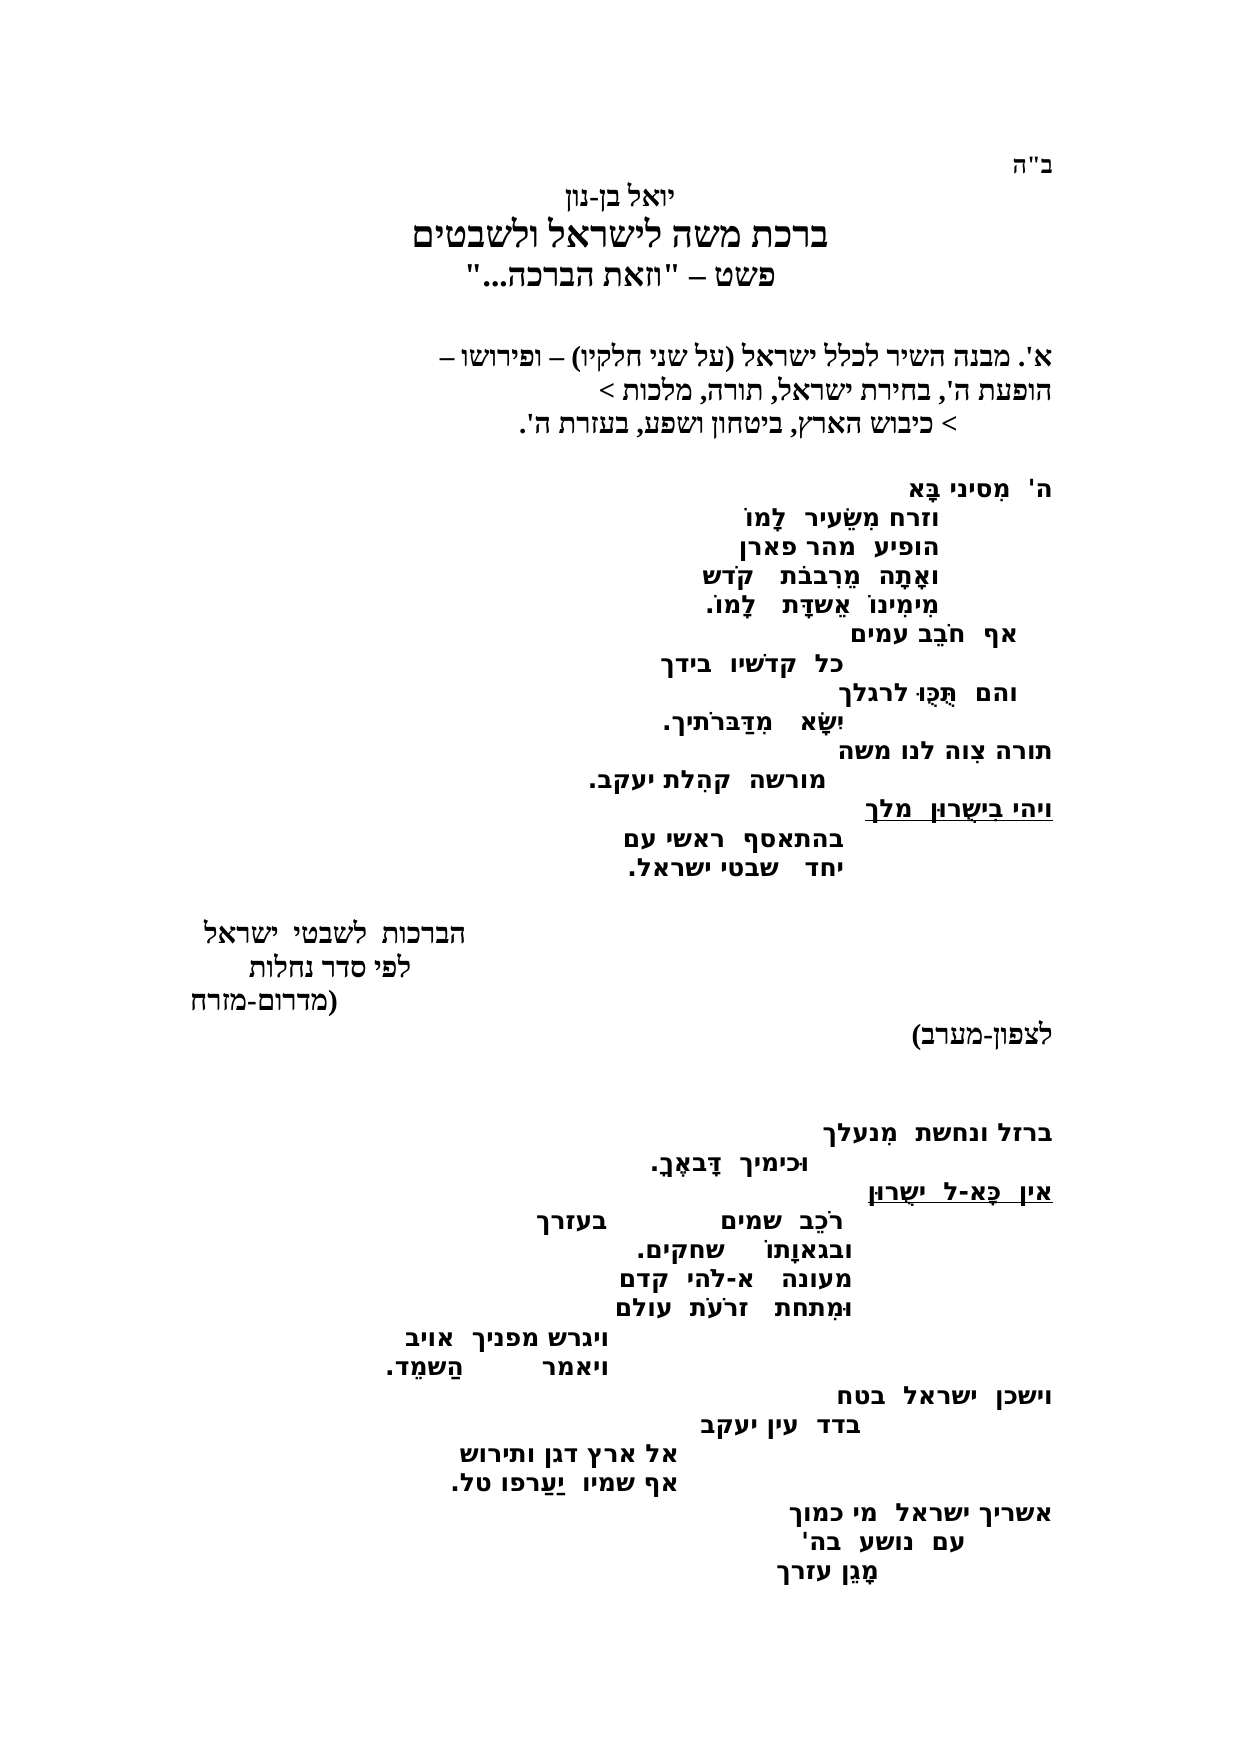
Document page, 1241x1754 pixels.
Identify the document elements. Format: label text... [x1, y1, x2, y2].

text יואל בן-נון [187, 179, 1053, 212]
text בהתאסף ראשי עם [187, 824, 1053, 853]
text אף שמיו יַעַרפו טל. [187, 1468, 1053, 1498]
text יחד שבטי ישראל. [187, 853, 1053, 882]
text ויהי בִישֻרוּן מלך [187, 795, 1053, 824]
text תורה צִוה לנו משה [187, 736, 1053, 766]
text מִימִינוֹ אֵשדָּת לָמוֹ. [187, 591, 1053, 620]
text מורשה קהִלת יעקב. [187, 766, 1053, 795]
text ברכת משה לישראל ולשבטים [187, 212, 1053, 255]
text ויאמר הַשמֵד. [187, 1352, 1053, 1381]
text ובגאוָתוֹ שחקים. [187, 1235, 1053, 1264]
text (מדרום-מזרח לצפון-מערב) [187, 983, 1053, 1050]
text הופעת ה', בחירת ישראל, תורה, מלכות > [187, 373, 1053, 406]
text וּכימיך דָּבאֶךָ. [187, 1148, 1053, 1177]
text בדד עין יעקב [187, 1410, 1053, 1439]
text כל קדֹשיו בידך [187, 649, 1053, 678]
text ב"ה [187, 150, 1053, 179]
text > כיבוש הארץ, ביטחון ושפע, בעזרת ה'. [187, 406, 1053, 440]
text א'. מבנה השיר לכלל ישראל (על שני חלקיו) – ופירושו – [187, 339, 1053, 373]
text אף חֹבֵב עמים [187, 620, 1053, 649]
text וישכן ישראל בטח [187, 1381, 1053, 1410]
text פשט – "וזאת הברכה..." [187, 255, 1053, 294]
text ה' מִסיני בָּא [187, 474, 1053, 503]
text אין כָּא-ל ישֻרוּן [187, 1177, 1053, 1206]
text ויגרש מפניך אויב [187, 1323, 1053, 1352]
text ואָתָה מֵרִבבֹת קֹדש [187, 561, 1053, 591]
text לפי סדר נחלות [187, 950, 1053, 983]
text הברכות לשבטי ישראל [187, 916, 1053, 950]
text ברזל ונחשת מִנעלך [187, 1118, 1053, 1148]
text והם תֻּכֻּוּ לרגלך [187, 678, 1053, 707]
text וזרח מִשֵׂעיר לָמוֹ [187, 503, 1053, 532]
text אשריך ישראל מי כמוך [187, 1498, 1053, 1527]
text אל ארץ דגן ותירוש [187, 1439, 1053, 1468]
text וּמִתחת זרֹעֹת עולם [187, 1293, 1053, 1323]
text מעונה א-לֹהי קדם [187, 1264, 1053, 1293]
text מָגֵן עזרך [187, 1556, 1053, 1585]
text הופיע מהר פארן [187, 532, 1053, 561]
text עם נושע בה' [187, 1527, 1053, 1556]
text יִשָּׂא מִדַּבּרֹתיך. [187, 707, 1053, 736]
text רֹכֵב שמים בעזרך [187, 1206, 1053, 1235]
